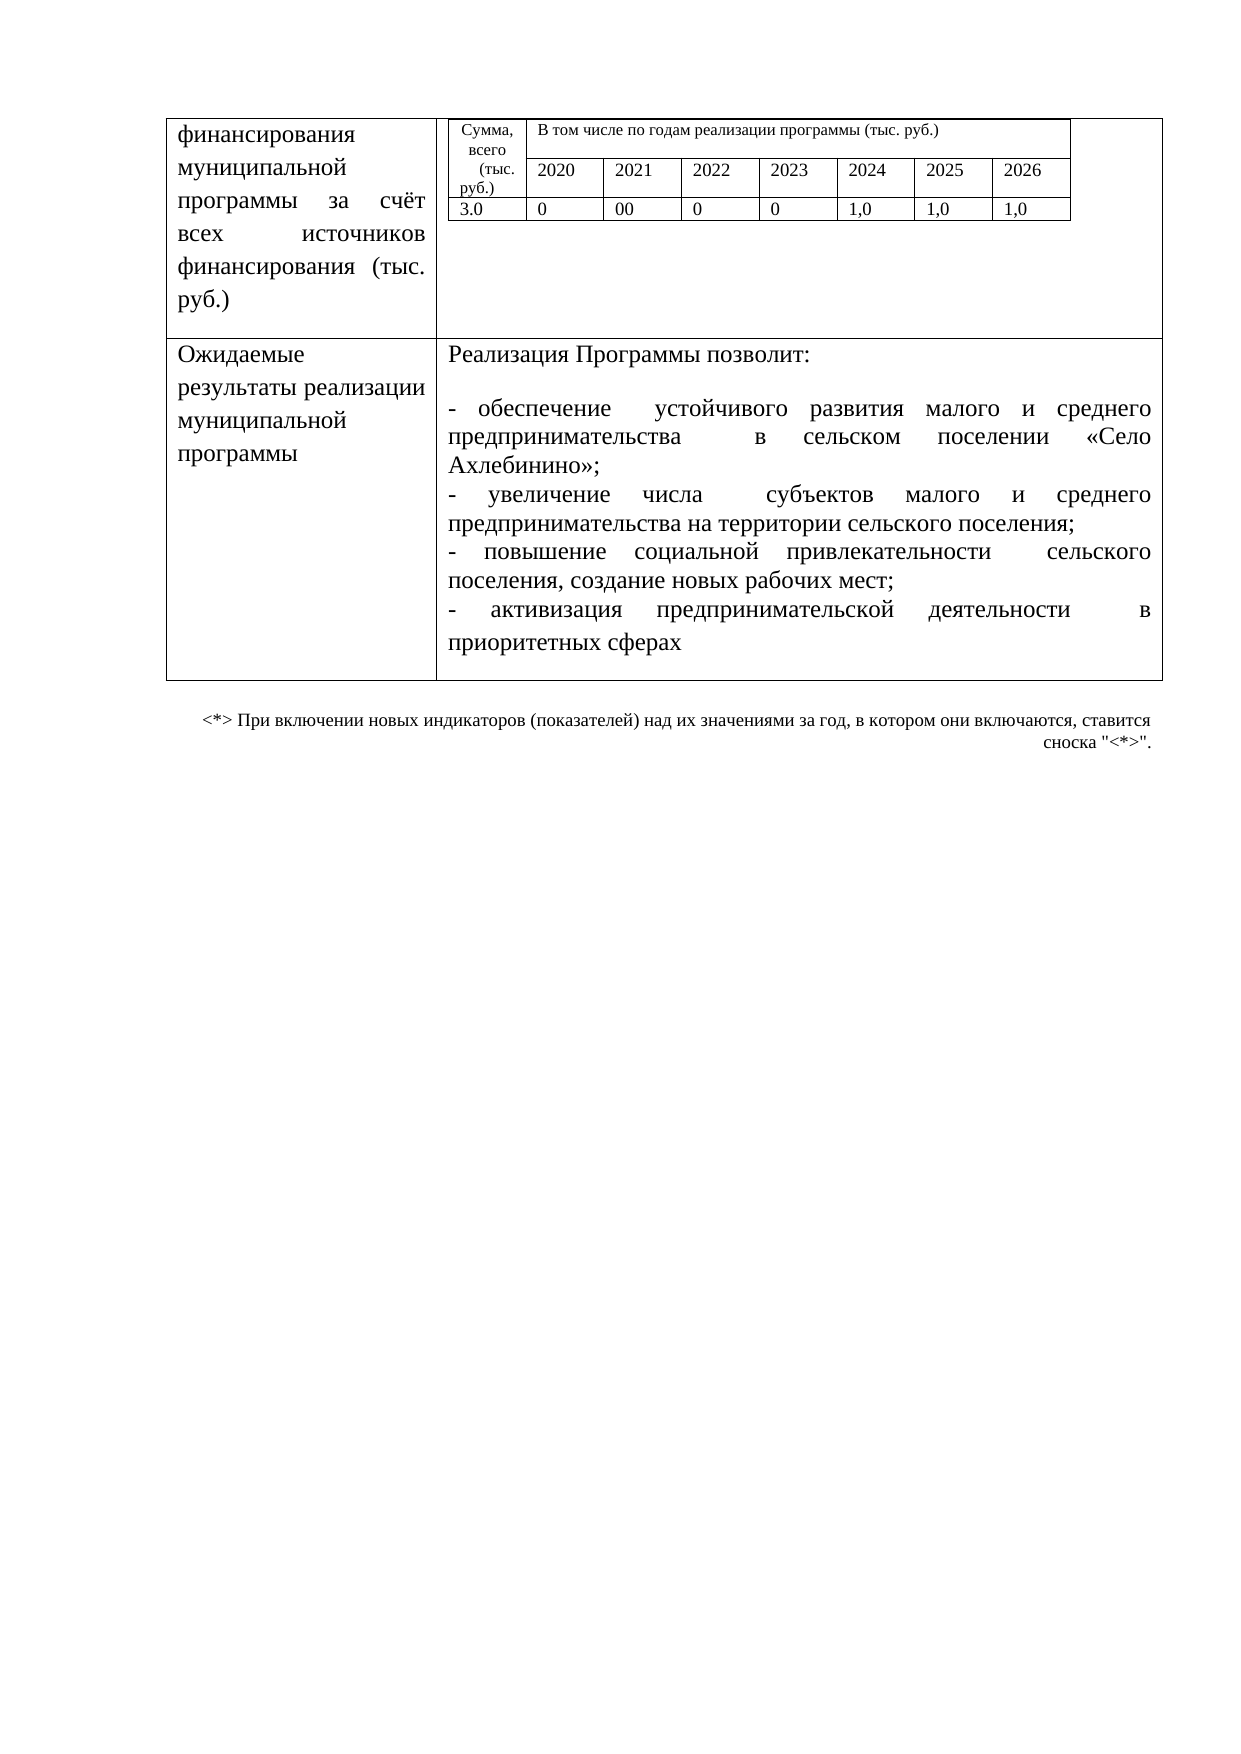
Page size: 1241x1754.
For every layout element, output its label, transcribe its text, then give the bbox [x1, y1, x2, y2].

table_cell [167, 119, 436, 338]
text <*> При включении новых индикаторов (показателей) над их значениями за год, в котором они включаются, ставится сноска "<*>". [177, 709, 1152, 752]
table_cell Ожидаемые результаты реализации муниципальной программы [167, 339, 436, 680]
table_cell Реализация Программы позволит: - обеспечение устойчивого развития малого и среднего предпринимательства в сельском поселении «Село Ахлебинино»; - увеличение числа субъектов малого и среднего предпринимательства на территории сельского поселения; - повышение социальной привлекательности сельского поселения, создание новых рабочих мест; - активизация предпринимательской деятельности в приоритетных сферах [437, 339, 1162, 680]
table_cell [437, 119, 1162, 338]
